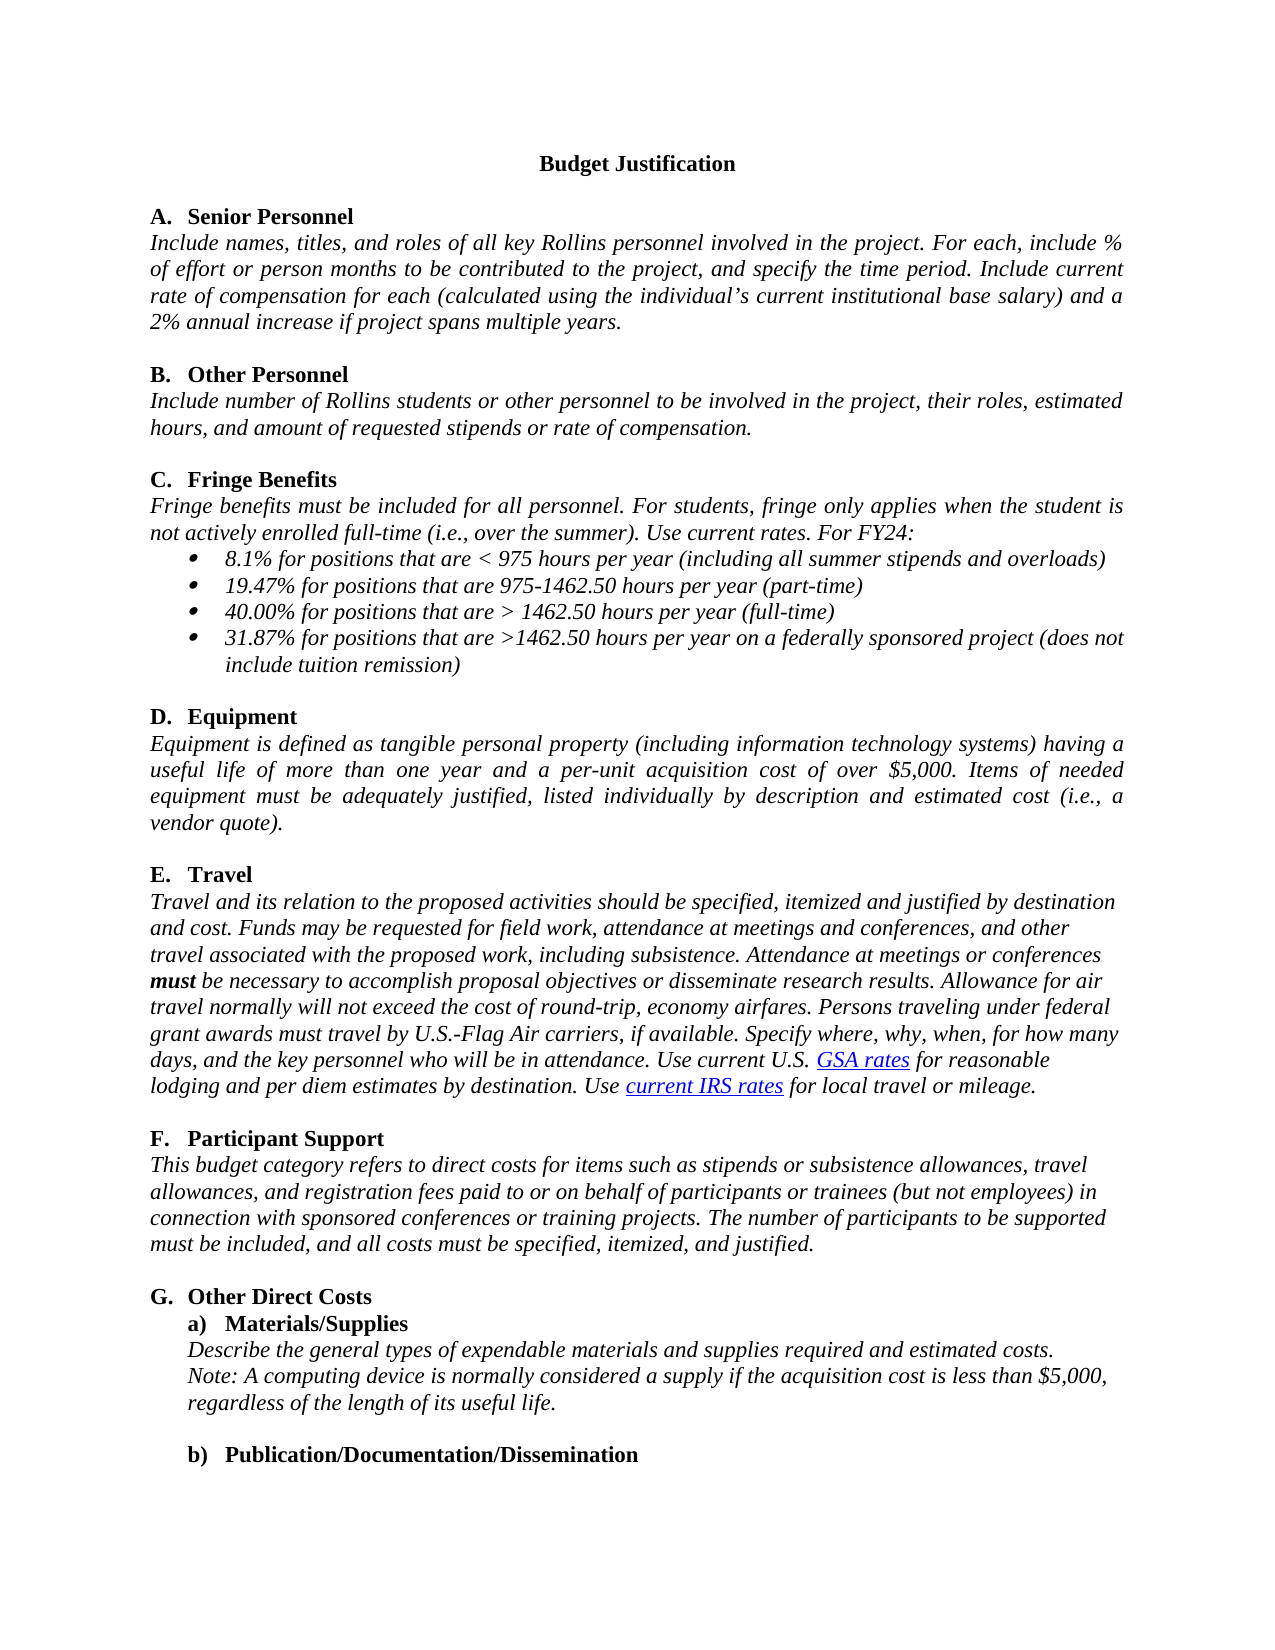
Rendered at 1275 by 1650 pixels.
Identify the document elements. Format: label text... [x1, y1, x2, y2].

text Note: A computing device is normally considered a supply if the acquisition cost is less than $5,000, regardless of the length of its useful life. [187, 1362, 1125, 1415]
list Senior Personnel [150, 203, 1125, 229]
list Materials/Supplies [187, 1309, 1125, 1336]
text Budget Justification [150, 150, 1125, 176]
list Fringe benefits must be included for all personnel. For students, fringe only applies when the student is not actively enrolled full-time (i.e., over the summer). Use current rates. For FY24: [150, 493, 1125, 545]
list 8.1% for positions that are < 975 hours per year (including all summer stipends and overloads) [187, 545, 1125, 572]
list Include number of Rollins students or other personnel to be involved in the project, their roles, estimated hours, and amount of requested stipends or rate of compensation. [150, 387, 1125, 440]
text This budget category refers to direct costs for items such as stipends or subsistence allowances, travel allowances, and registration fees paid to or on behalf of participants or trainees (but not employees) in connection with sponsored conferences or training projects. The number of participants to be supported must be included, and all costs must be specified, itemized, and justified. [150, 1151, 1125, 1257]
list Publication/Documentation/Dissemination [187, 1441, 1125, 1468]
list Other Personnel [150, 361, 1125, 387]
list Equipment [150, 703, 1125, 730]
text Equipment is defined as tangible personal property (including information technology systems) having a useful life of more than one year and a per-unit acquisition cost of over $5,000. Items of needed equipment must be adequately justified, listed individually by description and estimated cost (i.e., a vendor quote). [150, 730, 1125, 835]
list 31.87% for positions that are >1462.50 hours per year on a federally sponsored project (does not include tuition remission) [187, 624, 1125, 677]
list Participant Support [150, 1125, 1125, 1151]
text Include names, titles, and roles of all key Rollins personnel involved in the project. For each, include % of effort or person months to be contributed to the project, and specify the time period. Include current rate of compensation for each (calculated using the individual’s current institutional base salary) and a 2% annual increase if project spans multiple years. [150, 229, 1125, 334]
list Fringe Benefits [150, 466, 1125, 493]
list Travel [150, 862, 1125, 888]
list Describe the general types of expendable materials and supplies required and estimated costs. [150, 1336, 1125, 1362]
list Other Direct Costs [150, 1283, 1125, 1309]
list 40.00% for positions that are > 1462.50 hours per year (full-time) [187, 598, 1125, 624]
list 19.47% for positions that are 975-1462.50 hours per year (part-time) [187, 572, 1125, 598]
text Travel and its relation to the proposed activities should be specified, itemized and justified by destination and cost. Funds may be requested for field work, attendance at meetings and conferences, and other travel associated with the proposed work, including subsistence. Attendance at meetings or conferences must be necessary to accomplish proposal objectives or disseminate research results. Allowance for air travel normally will not exceed the cost of round-trip, economy airfares. Persons traveling under federal grant awards must travel by U.S.-Flag Air carriers, if available. Specify where, why, when, for how many days, and the key personnel who will be in attendance. Use current U.S. GSA rates for reasonable lodging and per diem estimates by destination. Use current IRS rates for local travel or mileage. [150, 888, 1125, 1099]
